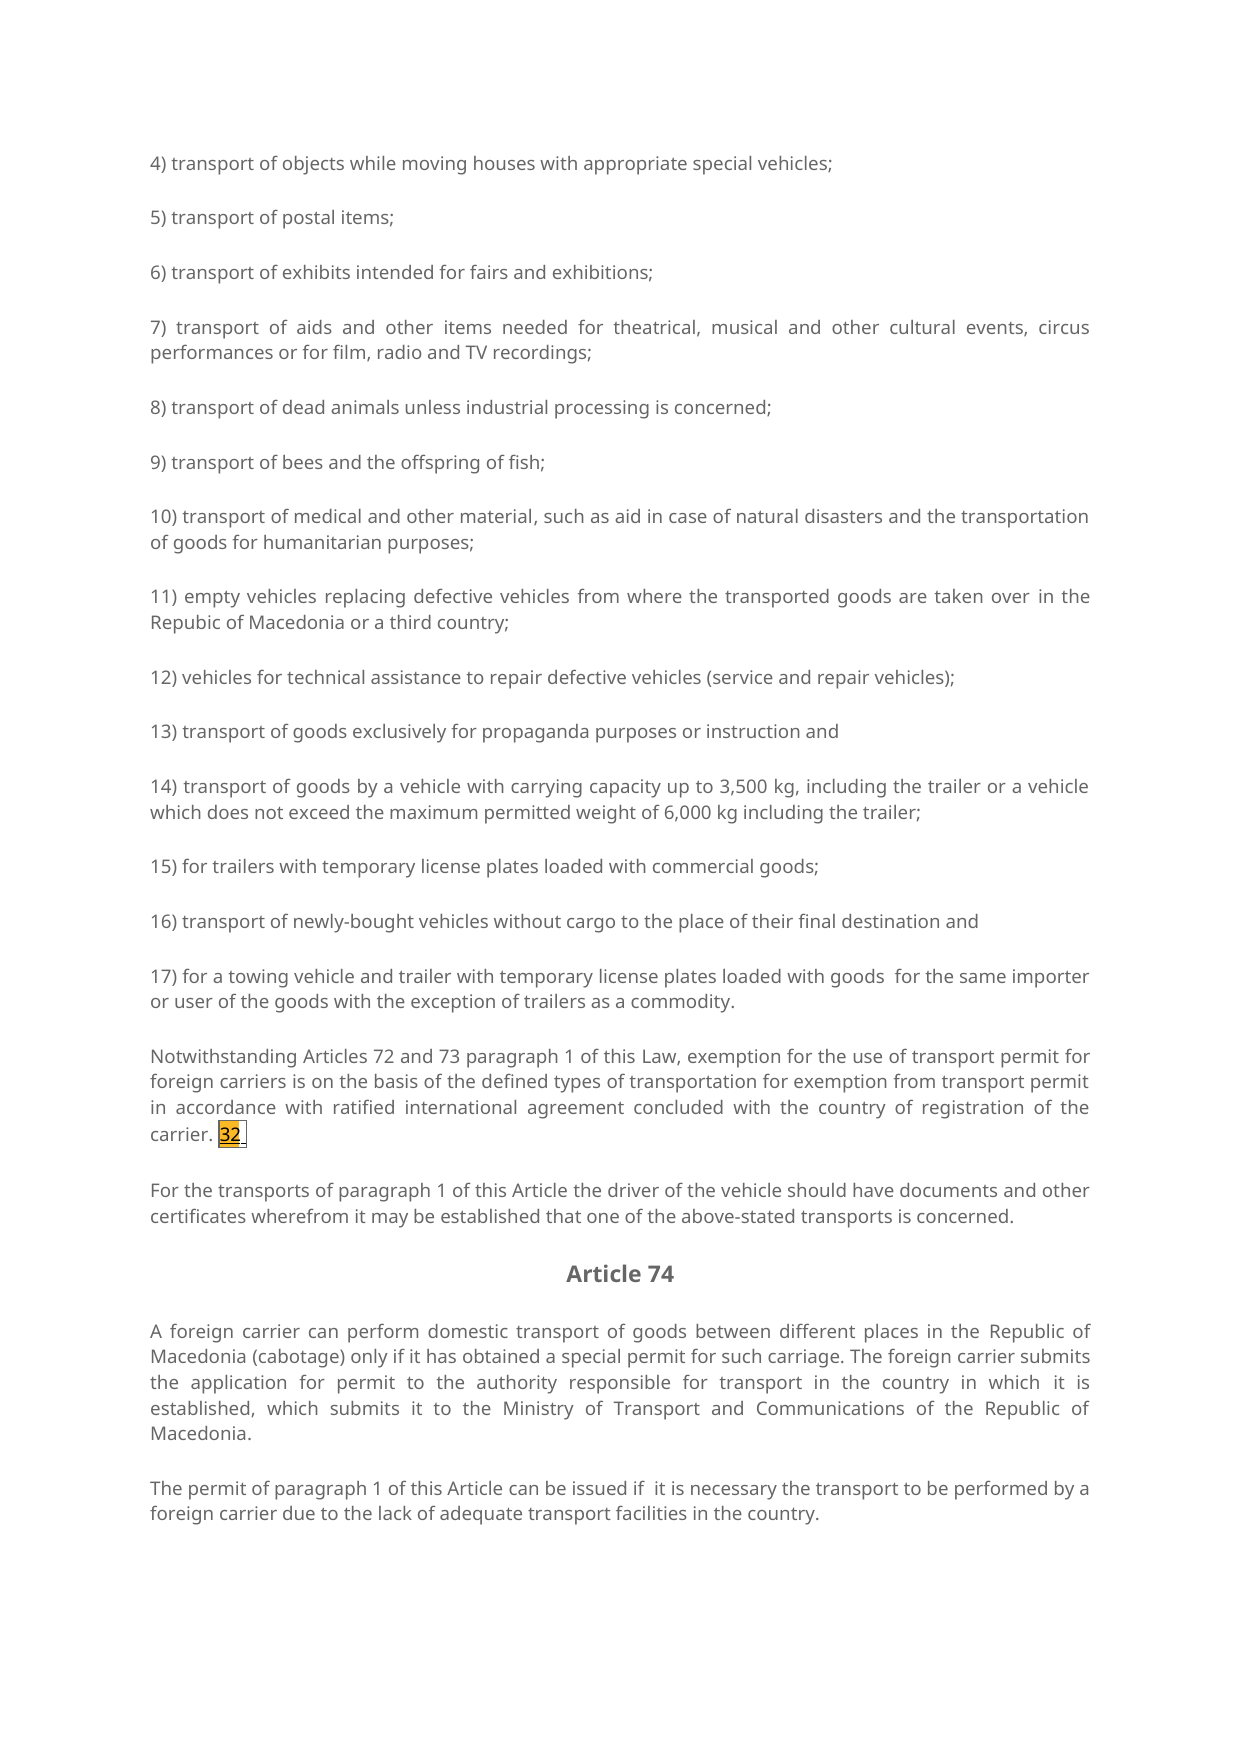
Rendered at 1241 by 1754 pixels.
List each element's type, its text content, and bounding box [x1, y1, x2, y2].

text 9) transport of bees and the offspring of fish; [150, 449, 1090, 474]
text 5) transport of postal items; [150, 205, 1090, 230]
text 15) for trailers with temporary license plates loaded with commercial goods; [150, 854, 1090, 879]
text The permit of paragraph 1 of this Article can be issued if it is necessary the transport to be performed by a foreign carrier due to the lack of adequate transport facilities in the country. [150, 1475, 1090, 1526]
text 10) transport of medical and other material, such as aid in case of natural disasters and the transportation of goods for humanitarian purposes; [150, 504, 1090, 555]
text 6) transport of exhibits intended for fairs and exhibitions; [150, 259, 1090, 285]
text 16) transport of newly-bought vehicles without cargo to the place of their final destination and [150, 908, 1090, 934]
text 17) for a towing vehicle and trailer with temporary license plates loaded with goods for the same importer or user of the goods with the exception of trailers as a commodity. [150, 963, 1090, 1014]
text 13) transport of goods exclusively for propaganda purposes or instruction and [150, 719, 1090, 744]
text Article 74 [150, 1258, 1090, 1289]
text 7) transport of aids and other items needed for theatrical, musical and other cultural events, circus performances or for film, radio and TV recordings; [150, 314, 1090, 365]
text 8) transport of dead animals unless industrial processing is concerned; [150, 394, 1090, 420]
text Notwithstanding Articles 72 and 73 paragraph 1 of this Law, exemption for the use of transport permit for foreign carriers is on the basis of the defined types of transportation for exemption from transport permit in accordance with ratified international agreement concluded with the country of registration of the carrier. 32 [150, 1043, 1090, 1148]
text For the transports of paragraph 1 of this Article the driver of the vehicle should have documents and other certificates wherefrom it may be established that one of the above-stated transports is concerned. [150, 1178, 1090, 1229]
text 11) empty vehicles replacing defective vehicles from where the transported goods are taken over in the Repubic of Macedonia or a third country; [150, 584, 1090, 635]
text 4) transport of objects while moving houses with appropriate special vehicles; [150, 150, 1090, 176]
text 14) transport of goods by a vehicle with carrying capacity up to 3,500 kg, including the trailer or a vehicle which does not exceed the maximum permitted weight of 6,000 kg including the trailer; [150, 773, 1090, 824]
text 12) vehicles for technical assistance to repair defective vehicles (service and repair vehicles); [150, 664, 1090, 689]
text A foreign carrier can perform domestic transport of goods between different places in the Republic of Macedonia (cabotage) only if it has obtained a special permit for such carriage. The foreign carrier submits the application for permit to the authority responsible for transport in the country in which it is established, which submits it to the Ministry of Transport and Communications of the Republic of Macedonia. [150, 1318, 1090, 1446]
